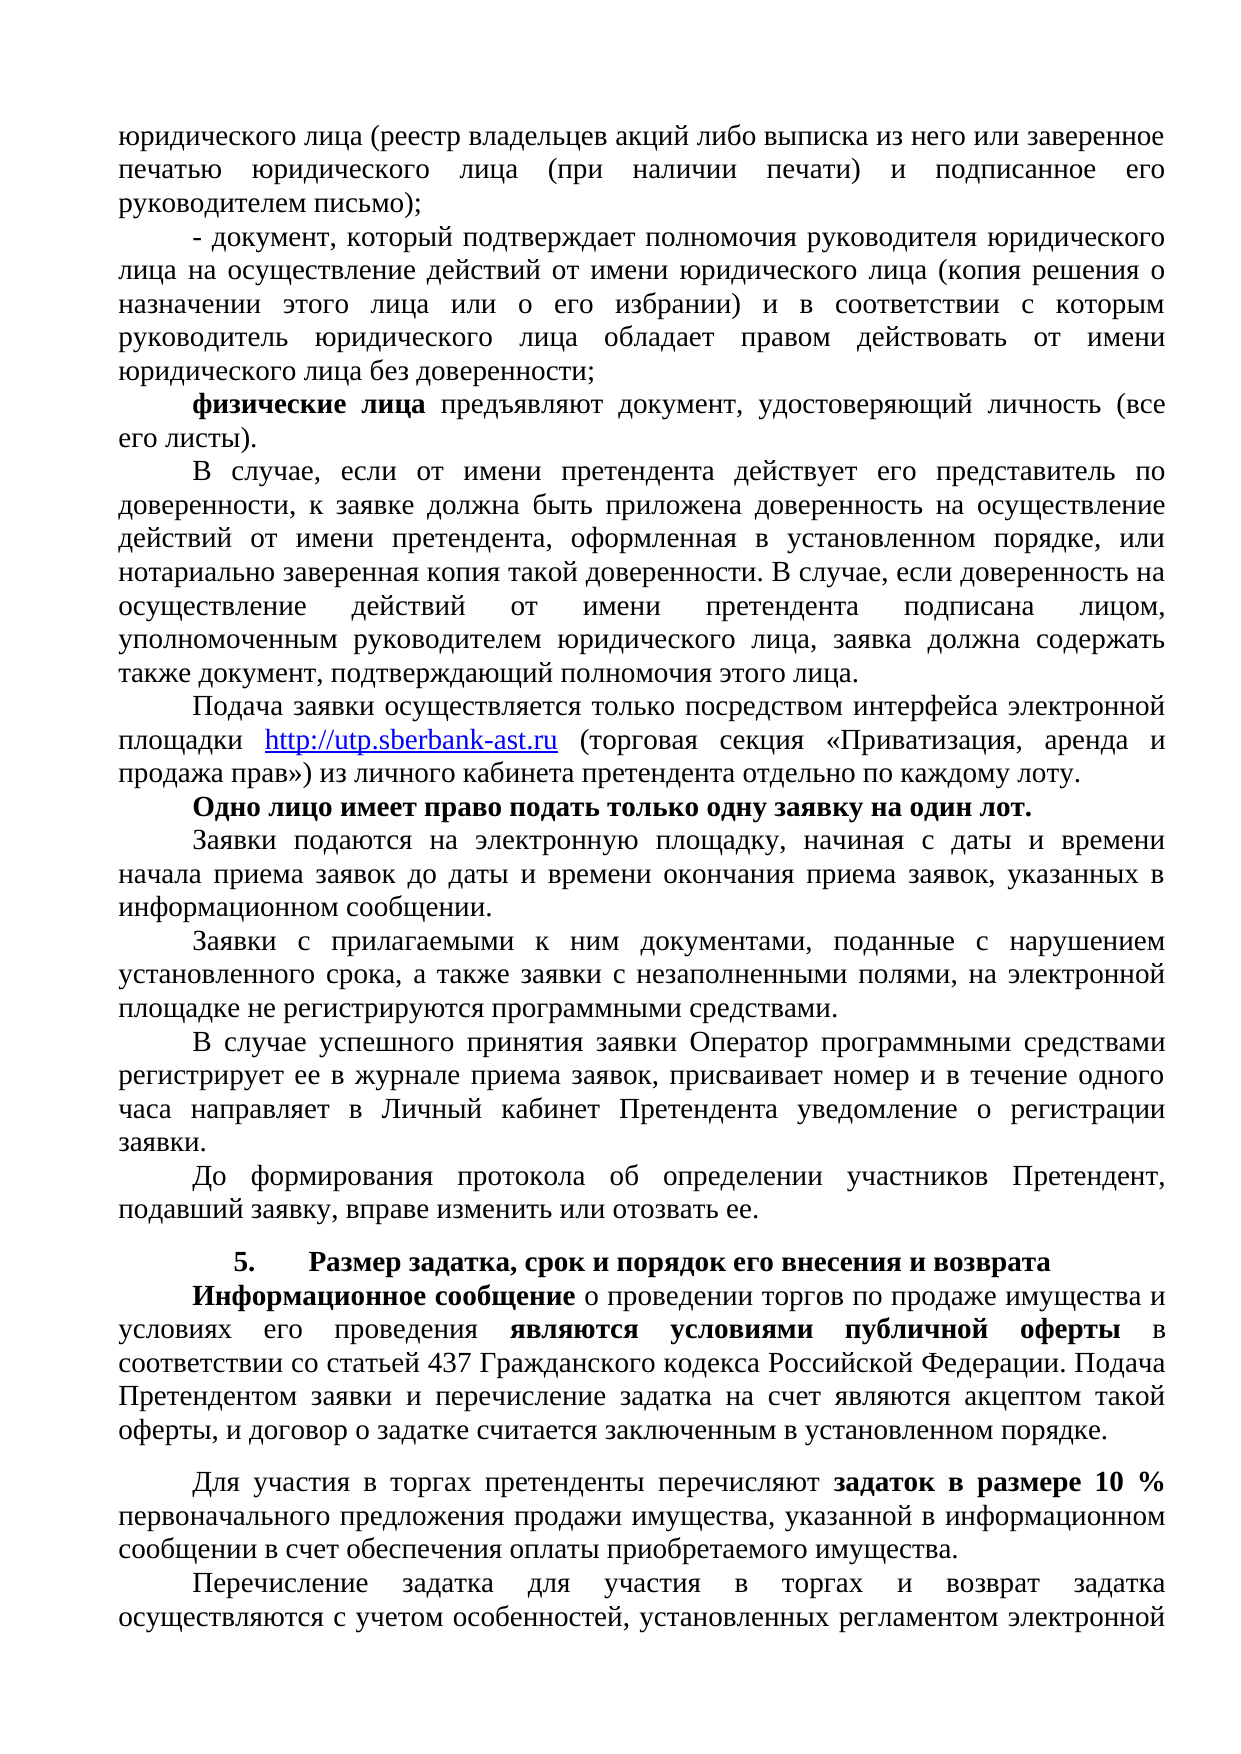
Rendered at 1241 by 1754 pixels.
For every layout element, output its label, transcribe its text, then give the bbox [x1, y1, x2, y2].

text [118, 118, 1166, 219]
text Заявки подаются на электронную площадку, начиная с даты и времени начала приема заявок до даты и времени окончания приема заявок, указанных в информационном сообщении. [118, 822, 1166, 923]
list Размер задатка, срок и порядок его внесения и возврата [118, 1244, 1166, 1278]
text физические лица предъявляют документ, удостоверяющий личность (все его листы). [118, 386, 1166, 453]
text Заявки с прилагаемыми к ним документами, поданные с нарушением установленного срока, а также заявки с незаполненными полями, на электронной площадке не регистрируются программными средствами. [118, 923, 1166, 1024]
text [118, 1565, 1166, 1632]
text - документ, который подтверждает полномочия руководителя юридического лица на осуществление действий от имени юридического лица (копия решения о назначении этого лица или о его избрании) и в соответствии с которым руководитель юридического лица обладает правом действовать от имени юридического лица без доверенности; [118, 219, 1166, 386]
text В случае, если от имени претендента действует его представитель по доверенности, к заявке должна быть приложена доверенность на осуществление действий от имени претендента, оформленная в установленном порядке, или нотариально заверенная копия такой доверенности. В случае, если доверенность на осуществление действий от имени претендента подписана лицом, уполномоченным руководителем юридического лица, заявка должна содержать также документ, подтверждающий полномочия этого лица. [118, 453, 1166, 688]
text Информационное сообщение о проведении торгов по продаже имущества и условиях его проведения являются условиями публичной оферты в соответствии со статьей 437 Гражданского кодекса Российской Федерации. Подача Претендентом заявки и перечисление задатка на счет являются акцептом такой оферты, и договор о задатке считается заключенным в установленном порядке. [118, 1278, 1166, 1445]
text До формирования протокола об определении участников Претендент, подавший заявку, вправе изменить или отозвать ее. [118, 1158, 1166, 1225]
text Одно лицо имеет право подать только одну заявку на один лот. [118, 789, 1166, 822]
text В случае успешного принятия заявки Оператор программными средствами регистрирует ее в журнале приема заявок, присваивает номер и в течение одного часа направляет в Личный кабинет Претендента уведомление о регистрации заявки. [118, 1024, 1166, 1158]
list Подача заявки осуществляется только посредством интерфейса электронной площадки http://utp.sberbank-ast.ru (торговая секция «Приватизация, аренда и продажа прав») из личного кабинета претендента отдельно по каждому лоту. [118, 688, 1166, 789]
text Для участия в торгах претенденты перечисляют задаток в размере 10 % первоначального предложения продажи имущества, указанной в информационном сообщении в счет обеспечения оплаты приобретаемого имущества. [118, 1464, 1166, 1565]
